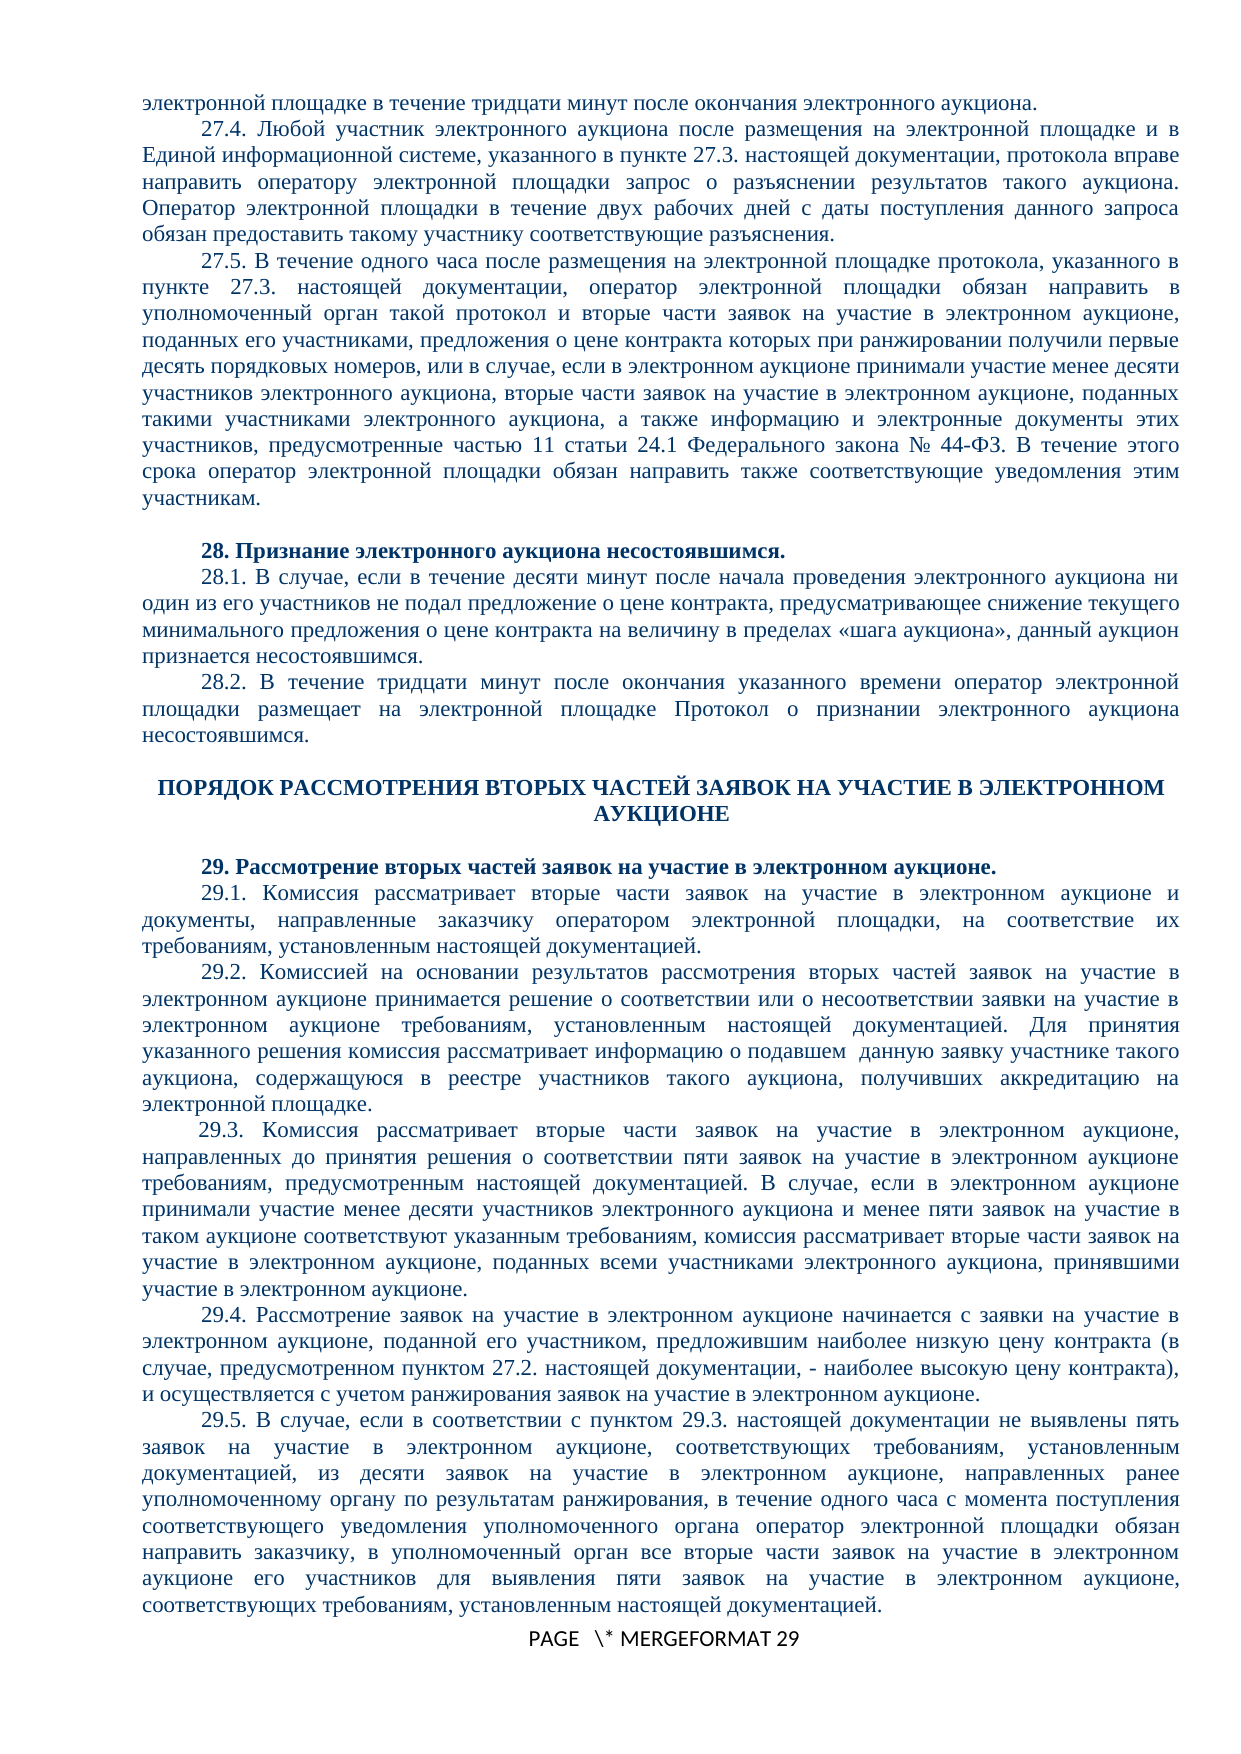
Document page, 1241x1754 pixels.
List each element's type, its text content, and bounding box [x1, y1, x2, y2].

text 29.2. Комиссией на основании результатов рассмотрения вторых частей заявок на участие в электронном аукционе принимается решение о соответствии или о несоответствии заявки на участие в электронном аукционе требованиям, установленным настоящей документацией. Для принятия указанного решения комиссия рассматривает информацию о подавшем данную заявку участнике такого аукциона, содержащуюся в реестре участников такого аукциона, получивших аккредитацию на электронной площадке. [142, 958, 1181, 1116]
text 29.4. Рассмотрение заявок на участие в электронном аукционе начинается с заявки на участие в электронном аукционе, поданной его участником, предложившим наиболее низкую цену контракта (в случае, предусмотренном пунктом 27.2. настоящей документации, - наиболее высокую цену контракта), и осуществляется с учетом ранжирования заявок на участие в электронном аукционе. [142, 1301, 1181, 1406]
text 27.4. Любой участник электронного аукциона после размещения на электронной площадке и в Единой информационной системе, указанного в пункте 27.3. настоящей документации, протокола вправе направить оператору электронной площадки запрос о разъяснении результатов такого аукциона. Оператор электронной площадки в течение двух рабочих дней с даты поступления данного запроса обязан предоставить такому участнику соответствующие разъяснения. [142, 115, 1181, 247]
text ПОРЯДОК РАССМОТРЕНИЯ ВТОРЫХ ЧАСТЕЙ ЗАЯВОК НА УЧАСТИЕ В ЭЛЕКТРОННОМ АУКЦИОНЕ [142, 774, 1181, 827]
text 29.3. Комиссия рассматривает вторые части заявок на участие в электронном аукционе, направленных до принятия решения о соответствии пяти заявок на участие в электронном аукционе требованиям, предусмотренным настоящей документацией. В случае, если в электронном аукционе принимали участие менее десяти участников электронного аукциона и менее пяти заявок на участие в таком аукционе соответствуют указанным требованиям, комиссия рассматривает вторые части заявок на участие в электронном аукционе, поданных всеми участниками электронного аукциона, принявшими участие в электронном аукционе. [142, 1116, 1181, 1301]
text 28. Признание электронного аукциона несостоявшимся. [142, 537, 1181, 563]
text 27.5. В течение одного часа после размещения на электронной площадке протокола, указанного в пункте 27.3. настоящей документации, оператор электронной площадки обязан направить в уполномоченный орган такой протокол и вторые части заявок на участие в электронном аукционе, поданных его участниками, предложения о цене контракта которых при ранжировании получили первые десять порядковых номеров, или в случае, если в электронном аукционе принимали участие менее десяти участников электронного аукциона, вторые части заявок на участие в электронном аукционе, поданных такими участниками электронного аукциона, а также информацию и электронные документы этих участников, предусмотренные частью 11 статьи 24.1 Федерального закона № 44-ФЗ. В течение этого срока оператор электронной площадки обязан направить также соответствующие уведомления этим участникам. [142, 247, 1181, 510]
text 29.5. В случае, если в соответствии с пунктом 29.3. настоящей документации не выявлены пять заявок на участие в электронном аукционе, соответствующих требованиям, установленным документацией, из десяти заявок на участие в электронном аукционе, направленных ранее уполномоченному органу по результатам ранжирования, в течение одного часа с момента поступления соответствующего уведомления уполномоченного органа оператор электронной площадки обязан направить заказчику, в уполномоченный орган все вторые части заявок на участие в электронном аукционе его участников для выявления пяти заявок на участие в электронном аукционе, соответствующих требованиям, установленным настоящей документацией. [142, 1406, 1181, 1617]
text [142, 89, 1181, 115]
text 28.1. В случае, если в течение десяти минут после начала проведения электронного аукциона ни один из его участников не подал предложение о цене контракта, предусматривающее снижение текущего минимального предложения о цене контракта на величину в пределах «шага аукциона», данный аукцион признается несостоявшимся. [142, 563, 1181, 668]
text 28.2. В течение тридцати минут после окончания указанного времени оператор электронной площадки размещает на электронной площадке Протокол о признании электронного аукциона несостоявшимся. [142, 668, 1181, 747]
text 29.1. Комиссия рассматривает вторые части заявок на участие в электронном аукционе и документы, направленные заказчику оператором электронной площадки, на соответствие их требованиям, установленным настоящей документацией. [142, 879, 1181, 958]
text 29. Рассмотрение вторых частей заявок на участие в электронном аукционе. [142, 853, 1181, 879]
